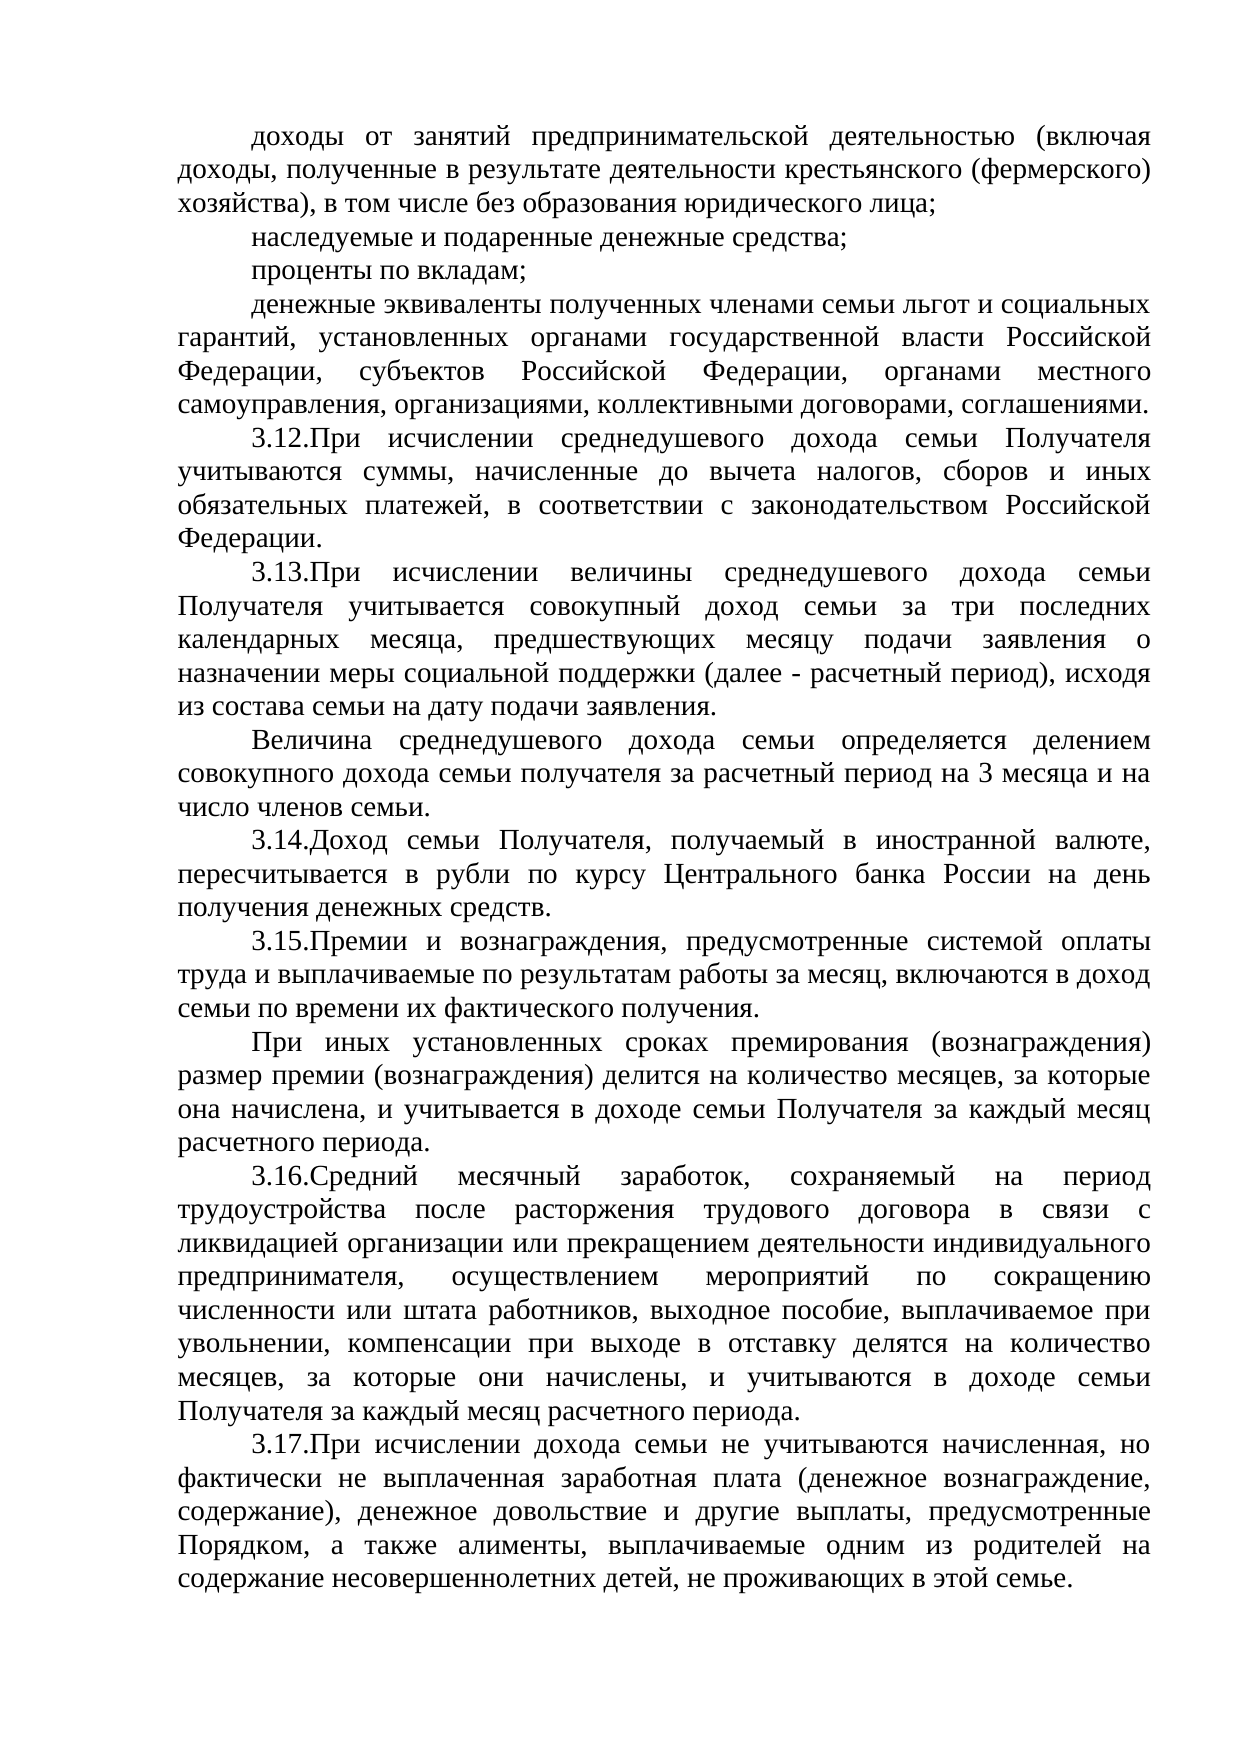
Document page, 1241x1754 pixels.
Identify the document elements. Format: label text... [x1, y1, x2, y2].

text 3.16.Средний месячный заработок, сохраняемый на период трудоустройства после расторжения трудового договора в связи с ликвидацией организации или прекращением деятельности индивидуального предпринимателя, осуществлением мероприятий по сокращению численности или штата работников, выходное пособие, выплачиваемое при увольнении, компенсации при выходе в отставку делятся на количество месяцев, за которые они начислены, и учитываются в доходе семьи Получателя за каждый месяц расчетного периода. [177, 1158, 1152, 1426]
text денежные эквиваленты полученных членами семьи льгот и социальных гарантий, установленных органами государственной власти Российской Федерации, субъектов Российской Федерации, органами местного самоуправления, организациями, коллективными договорами, соглашениями. [177, 286, 1152, 420]
text 3.13.При исчислении величины среднедушевого дохода семьи Получателя учитывается совокупный доход семьи за три последних календарных месяца, предшествующих месяцу подачи заявления о назначении меры социальной поддержки (далее - расчетный период), исходя из состава семьи на дату подачи заявления. [177, 554, 1152, 722]
text 3.14.Доход семьи Получателя, получаемый в иностранной валюте, пересчитывается в рубли по курсу Центрального банка России на день получения денежных средств. [177, 822, 1152, 923]
text 3.17.При исчислении дохода семьи не учитываются начисленная, но фактически не выплаченная заработная плата (денежное вознаграждение, содержание), денежное довольствие и другие выплаты, предусмотренные Порядком, а также алименты, выплачиваемые одним из родителей на содержание несовершеннолетних детей, не проживающих в этой семье. [177, 1426, 1152, 1594]
text наследуемые и подаренные денежные средства; [177, 219, 1152, 252]
text 3.12.При исчислении среднедушевого дохода семьи Получателя учитываются суммы, начисленные до вычета налогов, сборов и иных обязательных платежей, в соответствии с законодательством Российской Федерации. [177, 420, 1152, 554]
text проценты по вкладам; [177, 252, 1152, 286]
text доходы от занятий предпринимательской деятельностью (включая доходы, полученные в результате деятельности крестьянского (фермерского) хозяйства), в том числе без образования юридического лица; [177, 118, 1152, 219]
text При иных установленных сроках премирования (вознаграждения) размер премии (вознаграждения) делится на количество месяцев, за которые она начислена, и учитывается в доходе семьи Получателя за каждый месяц расчетного периода. [177, 1024, 1152, 1158]
text 3.15.Премии и вознаграждения, предусмотренные системой оплаты труда и выплачиваемые по результатам работы за месяц, включаются в доход семьи по времени их фактического получения. [177, 923, 1152, 1024]
text Величина среднедушевого дохода семьи определяется делением совокупного дохода семьи получателя за расчетный период на 3 месяца и на число членов семьи. [177, 722, 1152, 822]
